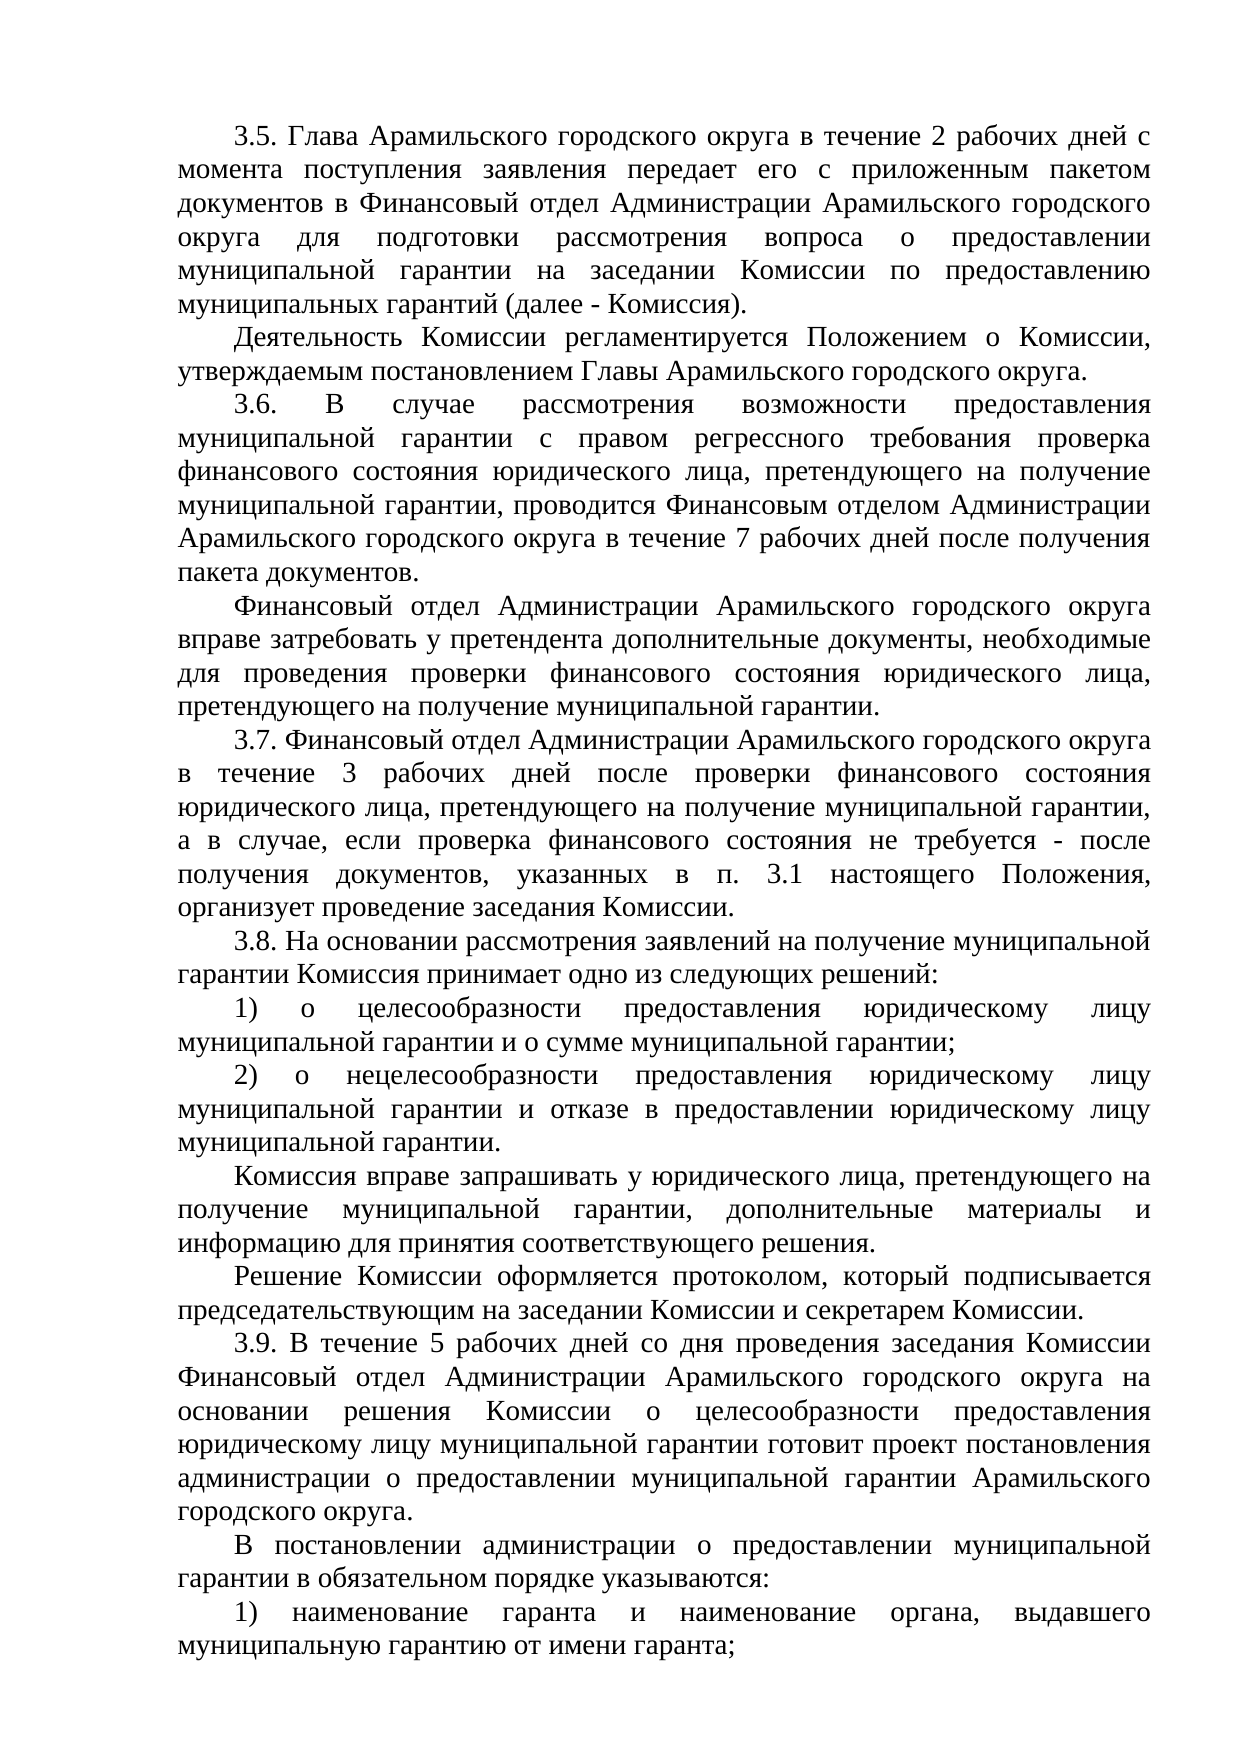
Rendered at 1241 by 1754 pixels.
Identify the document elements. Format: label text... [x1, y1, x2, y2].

text 3.9. В течение 5 рабочих дней со дня проведения заседания Комиссии Финансовый отдел Администрации Арамильского городского округа на основании решения Комиссии о целесообразности предоставления юридическому лицу муниципальной гарантии готовит проект постановления администрации о предоставлении муниципальной гарантии Арамильского городского округа. [177, 1326, 1152, 1527]
text 1) наименование гаранта и наименование органа, выдавшего муниципальную гарантию от имени гаранта; [177, 1594, 1152, 1661]
text В постановлении администрации о предоставлении муниципальной гарантии в обязательном порядке указываются: [177, 1527, 1152, 1594]
text Деятельность Комиссии регламентируется Положением о Комиссии, утверждаемым постановлением Главы Арамильского городского округа. [177, 319, 1152, 386]
text 3.7. Финансовый отдел Администрации Арамильского городского округа в течение 3 рабочих дней после проверки финансового состояния юридического лица, претендующего на получение муниципальной гарантии, а в случае, если проверка финансового состояния не требуется - после получения документов, указанных в п. 3.1 настоящего Положения, организует проведение заседания Комиссии. [177, 722, 1152, 923]
text 3.6. В случае рассмотрения возможности предоставления муниципальной гарантии с правом регрессного требования проверка финансового состояния юридического лица, претендующего на получение муниципальной гарантии, проводится Финансовым отделом Администрации Арамильского городского округа в течение 7 рабочих дней после получения пакета документов. [177, 386, 1152, 588]
text Финансовый отдел Администрации Арамильского городского округа вправе затребовать у претендента дополнительные документы, необходимые для проведения проверки финансового состояния юридического лица, претендующего на получение муниципальной гарантии. [177, 588, 1152, 722]
text 3.8. На основании рассмотрения заявлений на получение муниципальной гарантии Комиссия принимает одно из следующих решений: [177, 923, 1152, 990]
text Комиссия вправе запрашивать у юридического лица, претендующего на получение муниципальной гарантии, дополнительные материалы и информацию для принятия соответствующего решения. [177, 1158, 1152, 1258]
text 3.5. Глава Арамильского городского округа в течение 2 рабочих дней с момента поступления заявления передает его с приложенным пакетом документов в Финансовый отдел Администрации Арамильского городского округа для подготовки рассмотрения вопроса о предоставлении муниципальной гарантии на заседании Комиссии по предоставлению муниципальных гарантий (далее - Комиссия). [177, 118, 1152, 319]
text 1) о целесообразности предоставления юридическому лицу муниципальной гарантии и о сумме муниципальной гарантии; [177, 990, 1152, 1057]
text 2) о нецелесообразности предоставления юридическому лицу муниципальной гарантии и отказе в предоставлении юридическому лицу муниципальной гарантии. [177, 1057, 1152, 1158]
text Решение Комиссии оформляется протоколом, который подписывается председательствующим на заседании Комиссии и секретарем Комиссии. [177, 1258, 1152, 1326]
